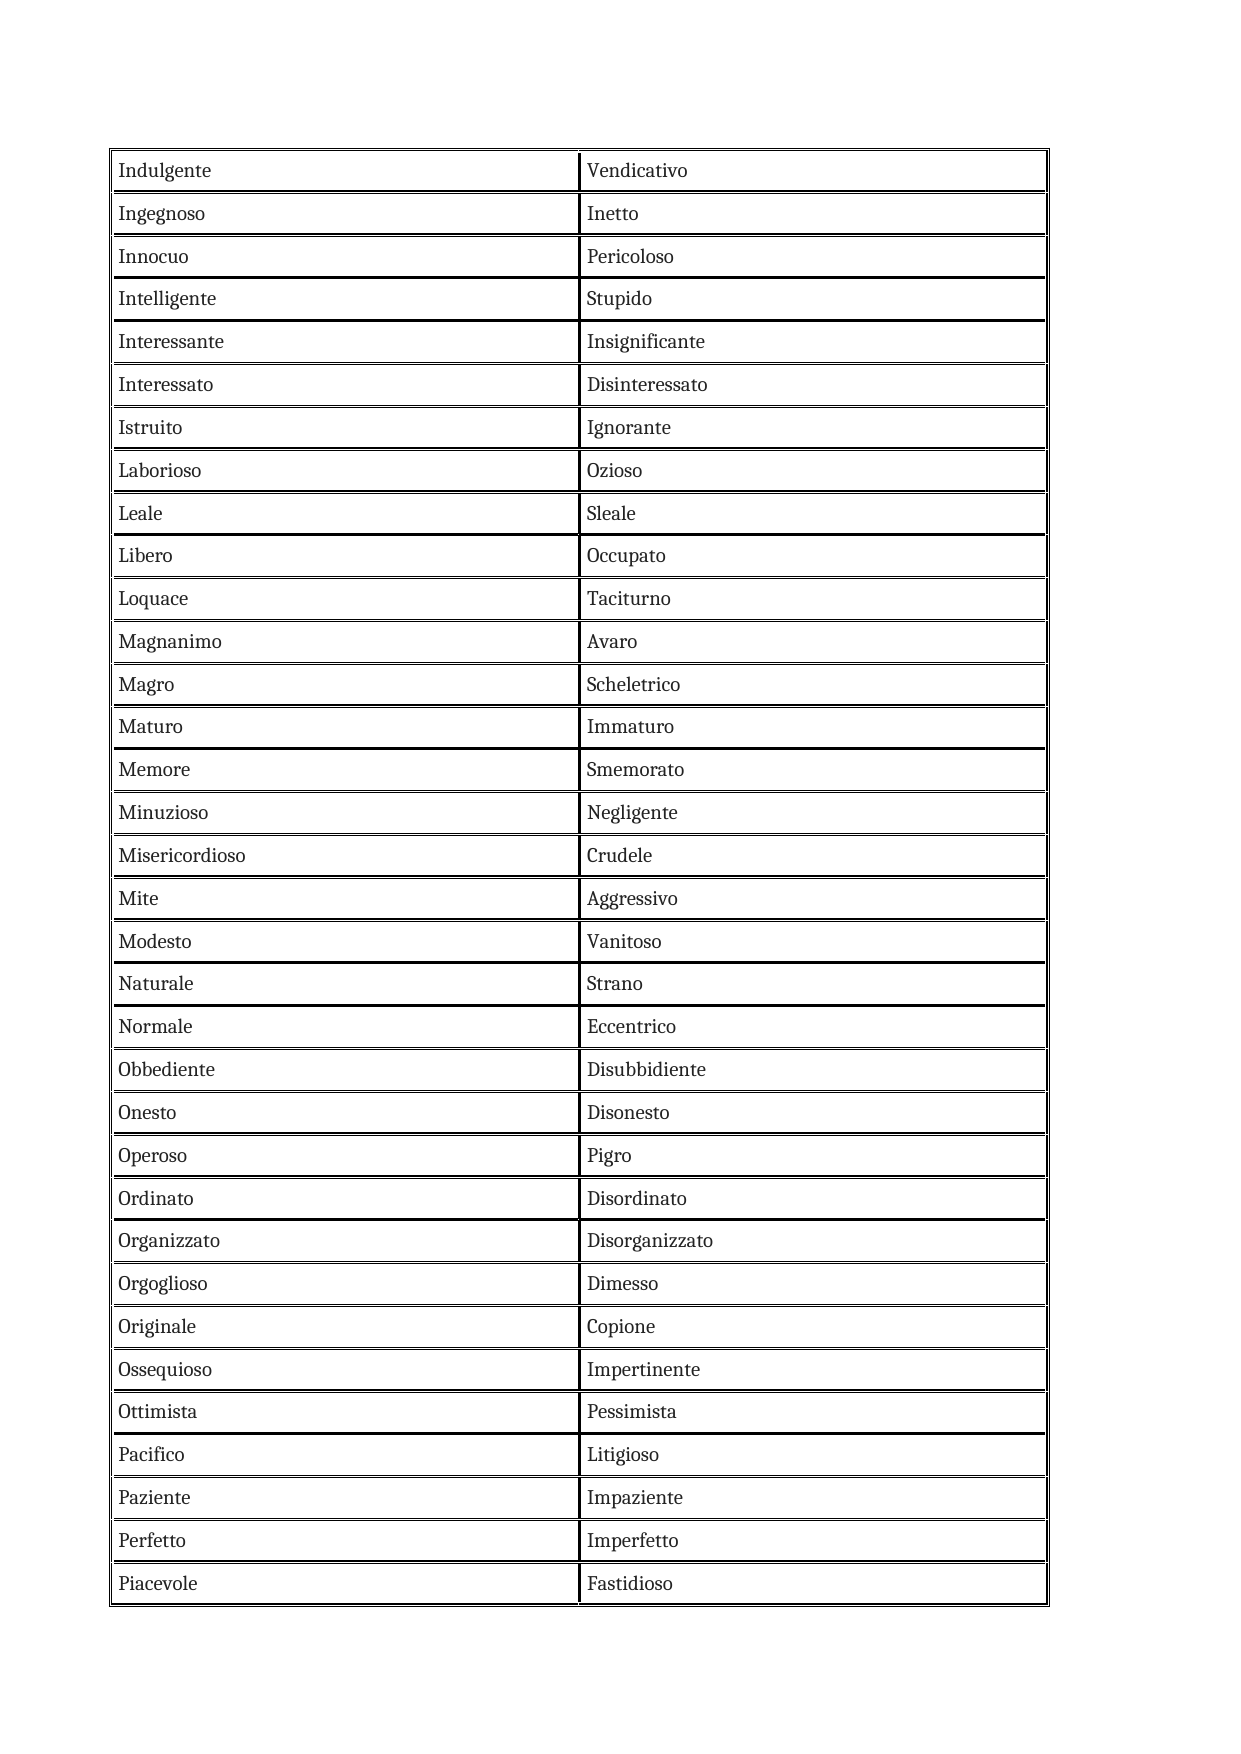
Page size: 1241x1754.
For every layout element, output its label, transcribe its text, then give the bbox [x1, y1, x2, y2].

table_cell Innocuo [112, 233, 578, 276]
table_cell Copione [581, 1304, 1047, 1346]
table_cell Originale [112, 1304, 578, 1346]
table_cell Loquace [110, 576, 579, 618]
table_cell Operoso [112, 1132, 578, 1175]
table_cell Memore [112, 747, 578, 790]
table_cell Avaro [581, 619, 1047, 661]
table_cell Magro [112, 661, 578, 704]
table_cell Normale [112, 1004, 578, 1047]
table_cell Fastidioso [579, 1560, 1047, 1603]
table_cell Mite [112, 875, 578, 918]
table_cell Stupido [581, 276, 1046, 319]
table_cell Ottimista [112, 1389, 578, 1432]
table_cell Litigioso [581, 1432, 1046, 1475]
table_cell Dimesso [579, 1261, 1048, 1303]
table_cell Negligente [579, 790, 1048, 833]
table_cell Libero [110, 533, 578, 576]
table_cell Obbediente [110, 1047, 579, 1089]
table_cell Orgoglioso [110, 1261, 579, 1303]
table_cell Modesto [112, 918, 578, 961]
table_cell Disinteressato [579, 362, 1048, 404]
table_cell Pigro [581, 1132, 1047, 1175]
table_cell Insignificante [581, 319, 1046, 362]
table_cell Perfetto [110, 1518, 579, 1560]
table_cell Disubbidiente [579, 1047, 1048, 1089]
table_cell Piacevole [112, 1560, 579, 1603]
table_cell Impertinente [581, 1346, 1047, 1389]
table_cell Interessante [112, 319, 578, 362]
table_cell Indulgente [110, 149, 579, 190]
table_cell Pessimista [581, 1389, 1047, 1432]
table_cell Taciturno [579, 576, 1048, 618]
table_cell Aggressivo [581, 875, 1047, 918]
table_cell Crudele [579, 833, 1048, 875]
table_cell Maturo [112, 704, 578, 747]
table_cell Intelligente [112, 276, 578, 319]
table_cell Sleale [581, 490, 1047, 533]
table_cell Pericoloso [581, 233, 1047, 276]
table_cell Ossequioso [112, 1346, 578, 1389]
table_cell Inetto [581, 190, 1047, 233]
table_cell Pacifico [112, 1432, 578, 1475]
table_cell Scheletrico [581, 661, 1047, 704]
table_cell Leale [112, 490, 578, 533]
table_cell Imperfetto [579, 1518, 1048, 1560]
table_cell Misericordioso [110, 833, 579, 875]
table_cell Paziente [110, 1475, 579, 1518]
table_cell Disonesto [581, 1090, 1047, 1132]
table_cell Organizzato [110, 1218, 578, 1261]
table_cell Ingegnoso [112, 190, 578, 233]
table_cell Impaziente [579, 1475, 1048, 1518]
table_cell Ordinato [112, 1175, 578, 1218]
table_cell Occupato [581, 533, 1048, 576]
table_cell Istruito [112, 405, 578, 447]
table_cell Interessato [110, 362, 579, 404]
table_cell Naturale [112, 961, 578, 1004]
table_cell Eccentrico [581, 1004, 1046, 1047]
table_cell Disorganizzato [581, 1218, 1048, 1261]
table_cell Laborioso [112, 447, 578, 490]
table_cell Vendicativo [579, 151, 1046, 190]
table_cell Ignorante [581, 405, 1047, 447]
table_cell Strano [581, 961, 1046, 1004]
table_cell Smemorato [581, 747, 1046, 790]
table_cell Disordinato [581, 1175, 1047, 1218]
table_cell Vanitoso [581, 918, 1047, 961]
table_cell Immaturo [581, 704, 1047, 747]
table_cell Ozioso [581, 447, 1047, 490]
table_cell Magnanimo [112, 619, 578, 661]
table_cell Onesto [112, 1090, 578, 1132]
table_cell Minuzioso [110, 790, 579, 833]
